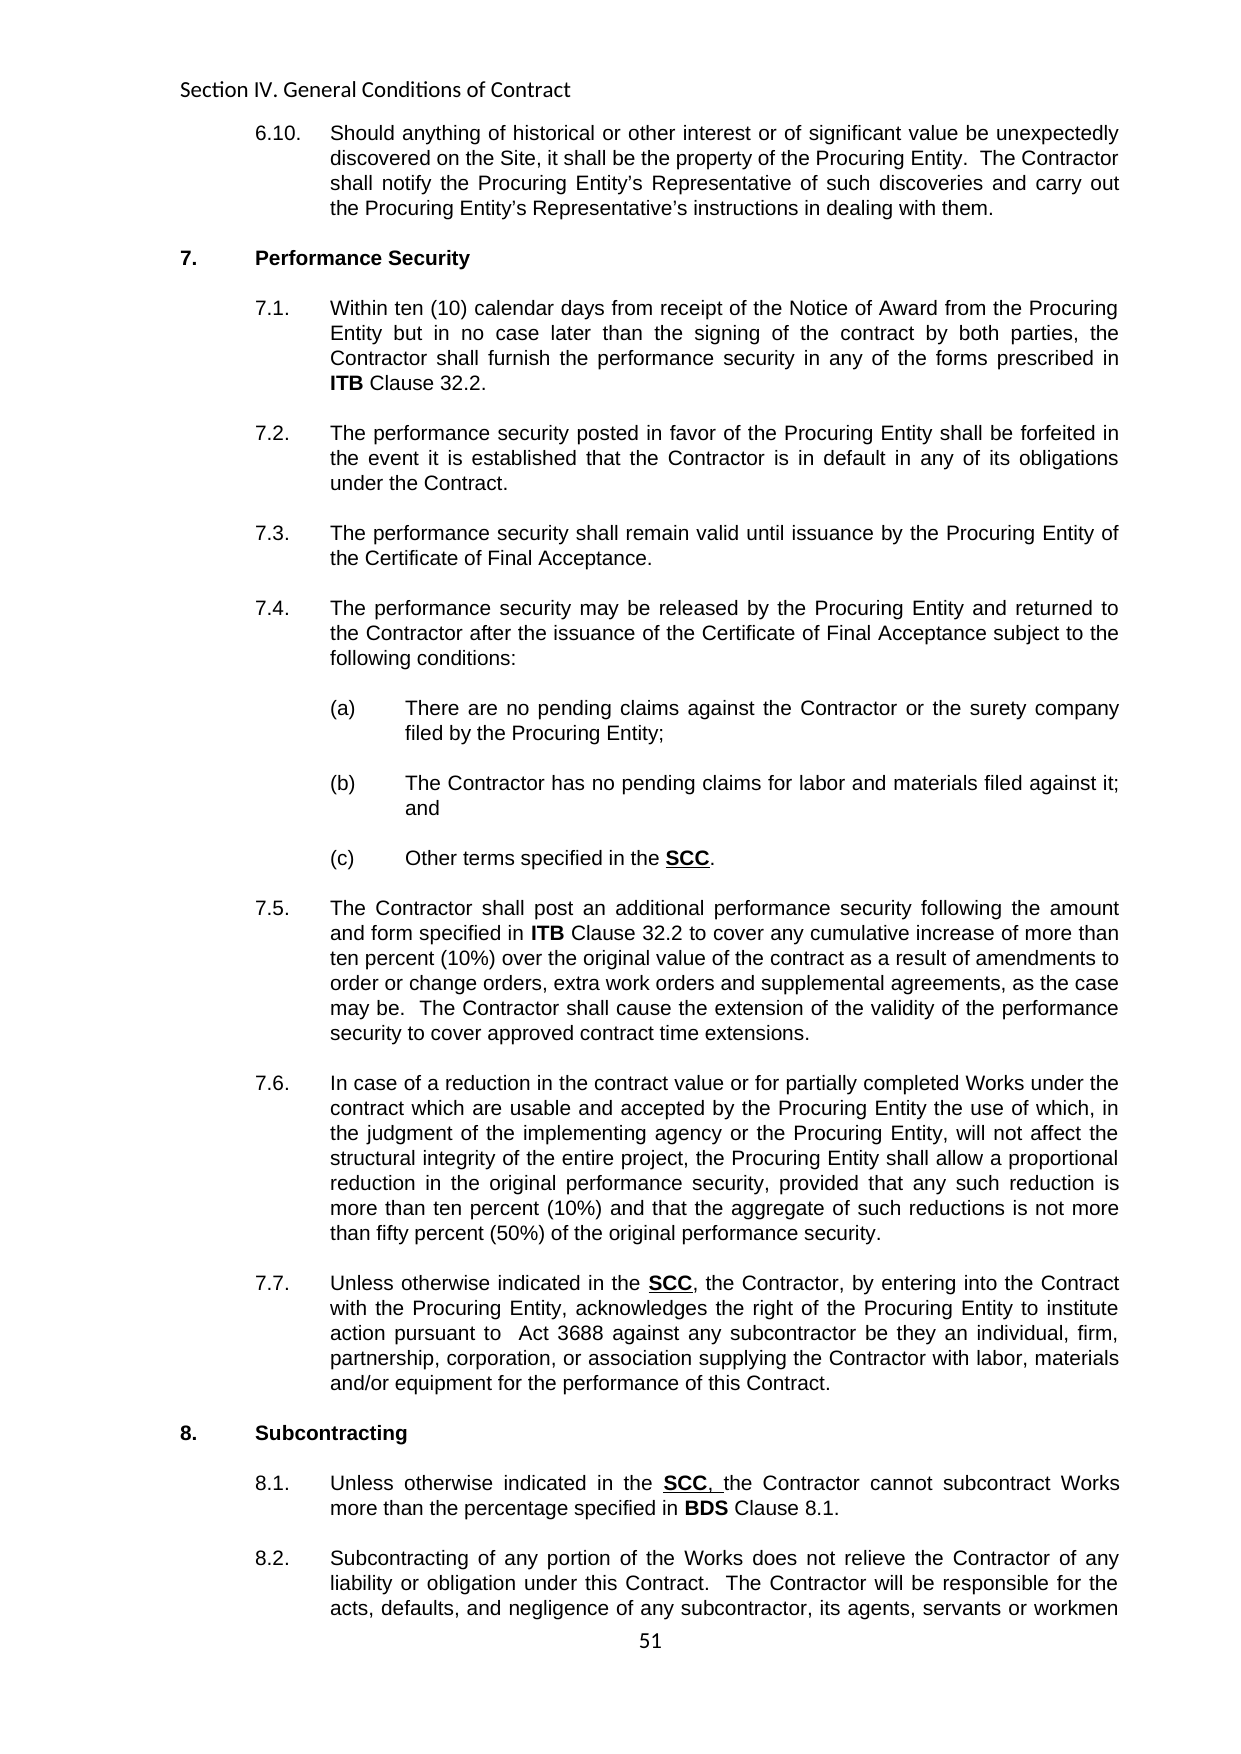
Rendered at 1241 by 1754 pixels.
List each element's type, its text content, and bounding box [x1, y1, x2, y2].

list The Contractor has no pending claims for labor and materials filed against it; and [330, 770, 1120, 820]
list In case of a reduction in the contract value or for partially completed Works under the contract which are usable and accepted by the Procuring Entity the use of which, in the judgment of the implementing agency or the Procuring Entity, will not affect the structural integrity of the entire project, the Procuring Entity shall allow a proportional reduction in the original performance security, provided that any such reduction is more than ten percent (10%) and that the aggregate of such reductions is not more than fifty percent (50%) of the original performance security. [255, 1070, 1120, 1245]
list Unless otherwise indicated in the SCC, the Contractor, by entering into the Contract with the Procuring Entity, acknowledges the right of the Procuring Entity to institute action pursuant to Act 3688 against any subcontractor be they an individual, firm, partnership, corporation, or association supplying the Contractor with labor, materials and/or equipment for the performance of this Contract. [255, 1270, 1120, 1395]
subtitle Subcontracting [180, 1420, 1120, 1445]
list The performance security shall remain valid until issuance by the Procuring Entity of the Certificate of Final Acceptance. [255, 520, 1120, 570]
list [255, 1545, 1120, 1620]
list The performance security may be released by the Procuring Entity and returned to the Contractor after the issuance of the Certificate of Final Acceptance subject to the following conditions: [255, 595, 1120, 670]
list Other terms specified in the SCC. [330, 845, 1120, 870]
list Within ten (10) calendar days from receipt of the Notice of Award from the Procuring Entity but in no case later than the signing of the contract by both parties, the Contractor shall furnish the performance security in any of the forms prescribed in ITB Clause 32.2. [255, 295, 1120, 395]
list The performance security posted in favor of the Procuring Entity shall be forfeited in the event it is established that the Contractor is in default in any of its obligations under the Contract. [255, 420, 1120, 495]
list Unless otherwise indicated in the SCC, the Contractor cannot subcontract Works more than the percentage specified in BDS Clause 8.1. [255, 1470, 1120, 1520]
subtitle Performance Security [180, 245, 1120, 270]
list Should anything of historical or other interest or of significant value be unexpectedly discovered on the Site, it shall be the property of the Procuring Entity. The Contractor shall notify the Procuring Entity’s Representative of such discoveries and carry out the Procuring Entity’s Representative’s instructions in dealing with them. [255, 120, 1120, 220]
list The Contractor shall post an additional performance security following the amount and form specified in ITB Clause 32.2 to cover any cumulative increase of more than ten percent (10%) over the original value of the contract as a result of amendments to order or change orders, extra work orders and supplemental agreements, as the case may be. The Contractor shall cause the extension of the validity of the performance security to cover approved contract time extensions. [255, 895, 1120, 1045]
list There are no pending claims against the Contractor or the surety company filed by the Procuring Entity; [330, 695, 1120, 745]
